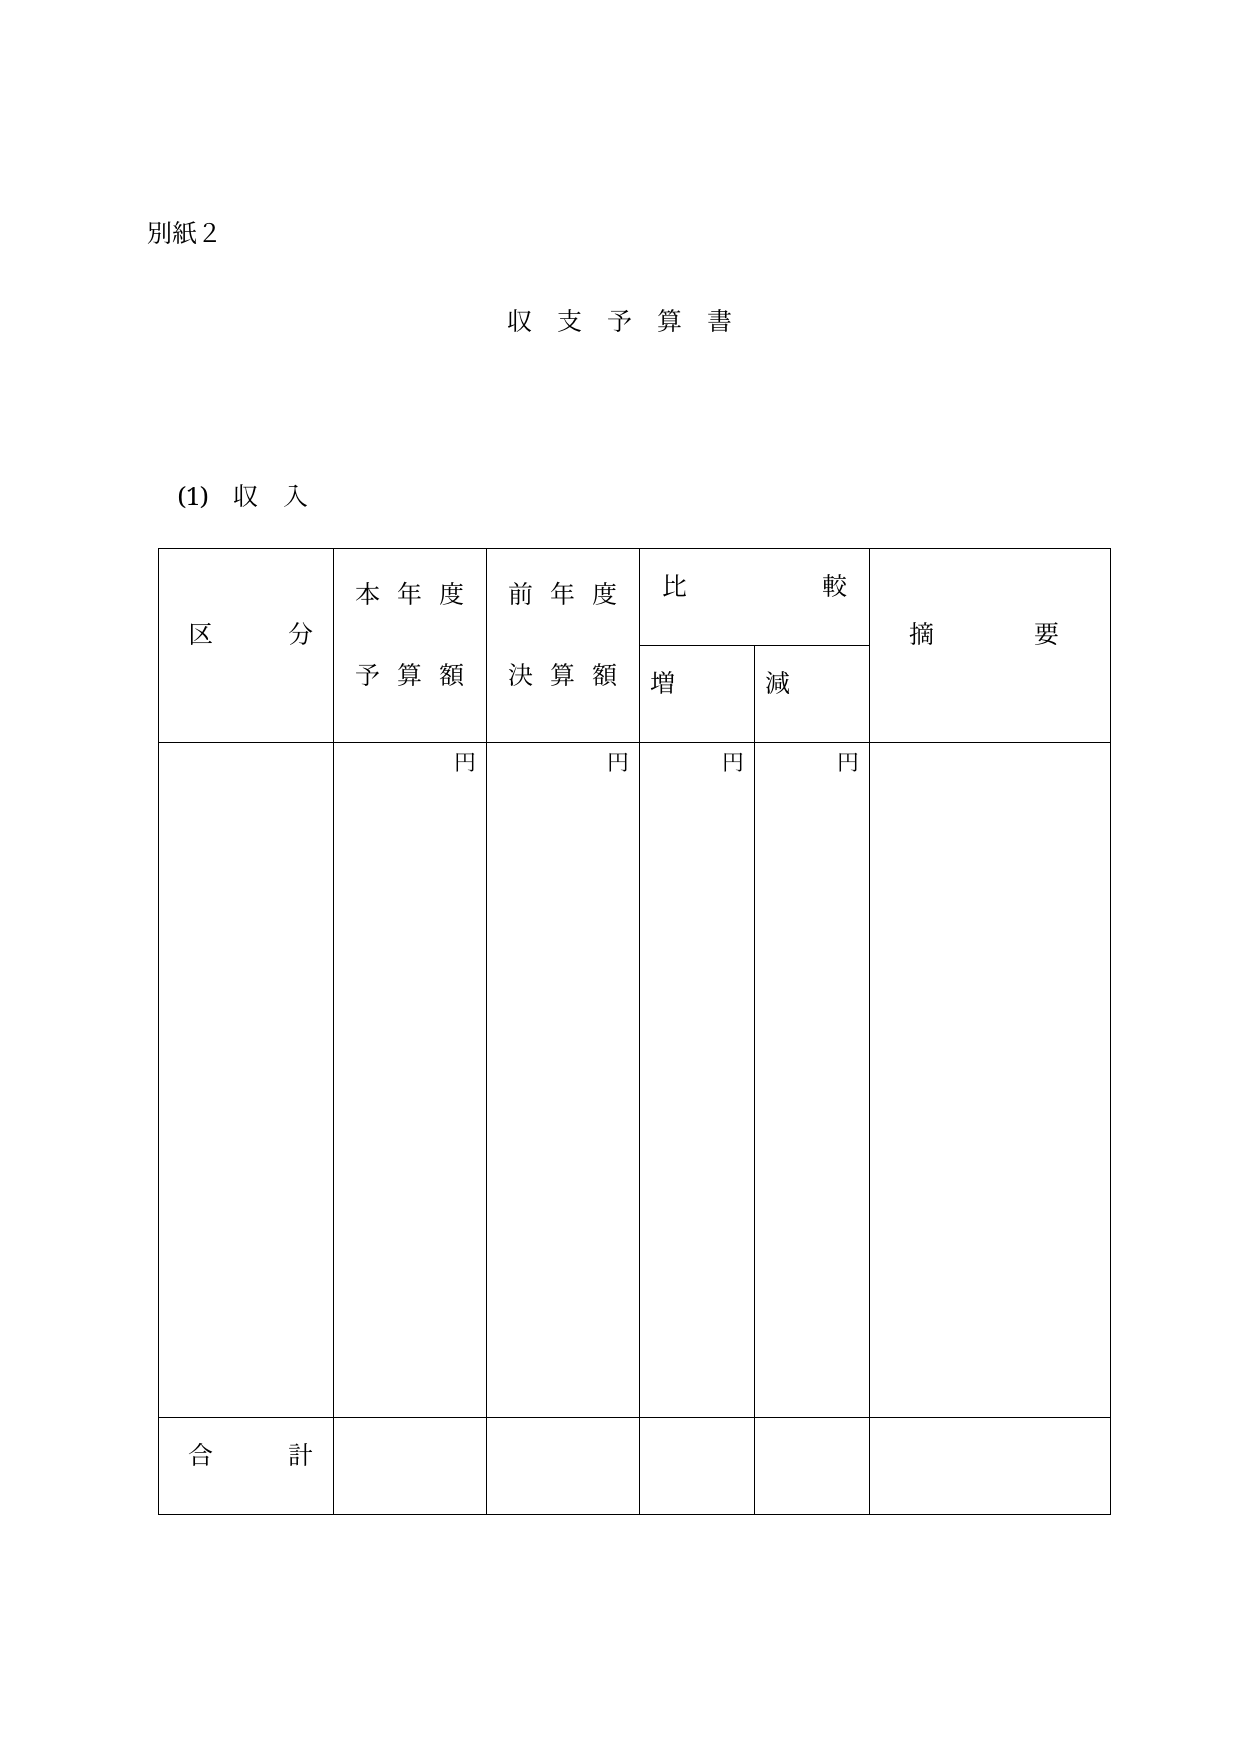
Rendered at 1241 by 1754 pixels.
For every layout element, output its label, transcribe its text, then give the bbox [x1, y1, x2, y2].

table_cell 円 [755, 743, 869, 1417]
table_cell [755, 1418, 869, 1514]
table_cell [640, 1418, 754, 1514]
table_cell 円 [487, 743, 639, 1417]
table_header 区 分 [159, 549, 333, 742]
table_cell 円 [640, 743, 754, 1417]
table_cell [870, 743, 1110, 1417]
table_cell [334, 1418, 486, 1514]
table_cell 円 [334, 743, 486, 1417]
table_cell 合 計 [159, 1418, 333, 1514]
table_header 比較 [640, 549, 869, 645]
text 別紙２ [148, 196, 644, 267]
text 収 支 予 算 書 [148, 284, 1092, 355]
table_cell [870, 1418, 1110, 1514]
text (1) 収 入 [177, 459, 1092, 530]
table_header 前年度 決算額 [487, 549, 639, 742]
table_header 本年度 予算額 [334, 549, 486, 742]
table_cell 減 [755, 646, 869, 742]
table_header 摘 要 [870, 549, 1110, 742]
table_cell 増 [640, 646, 754, 742]
table_cell [487, 1418, 639, 1514]
table_cell [159, 743, 333, 1417]
